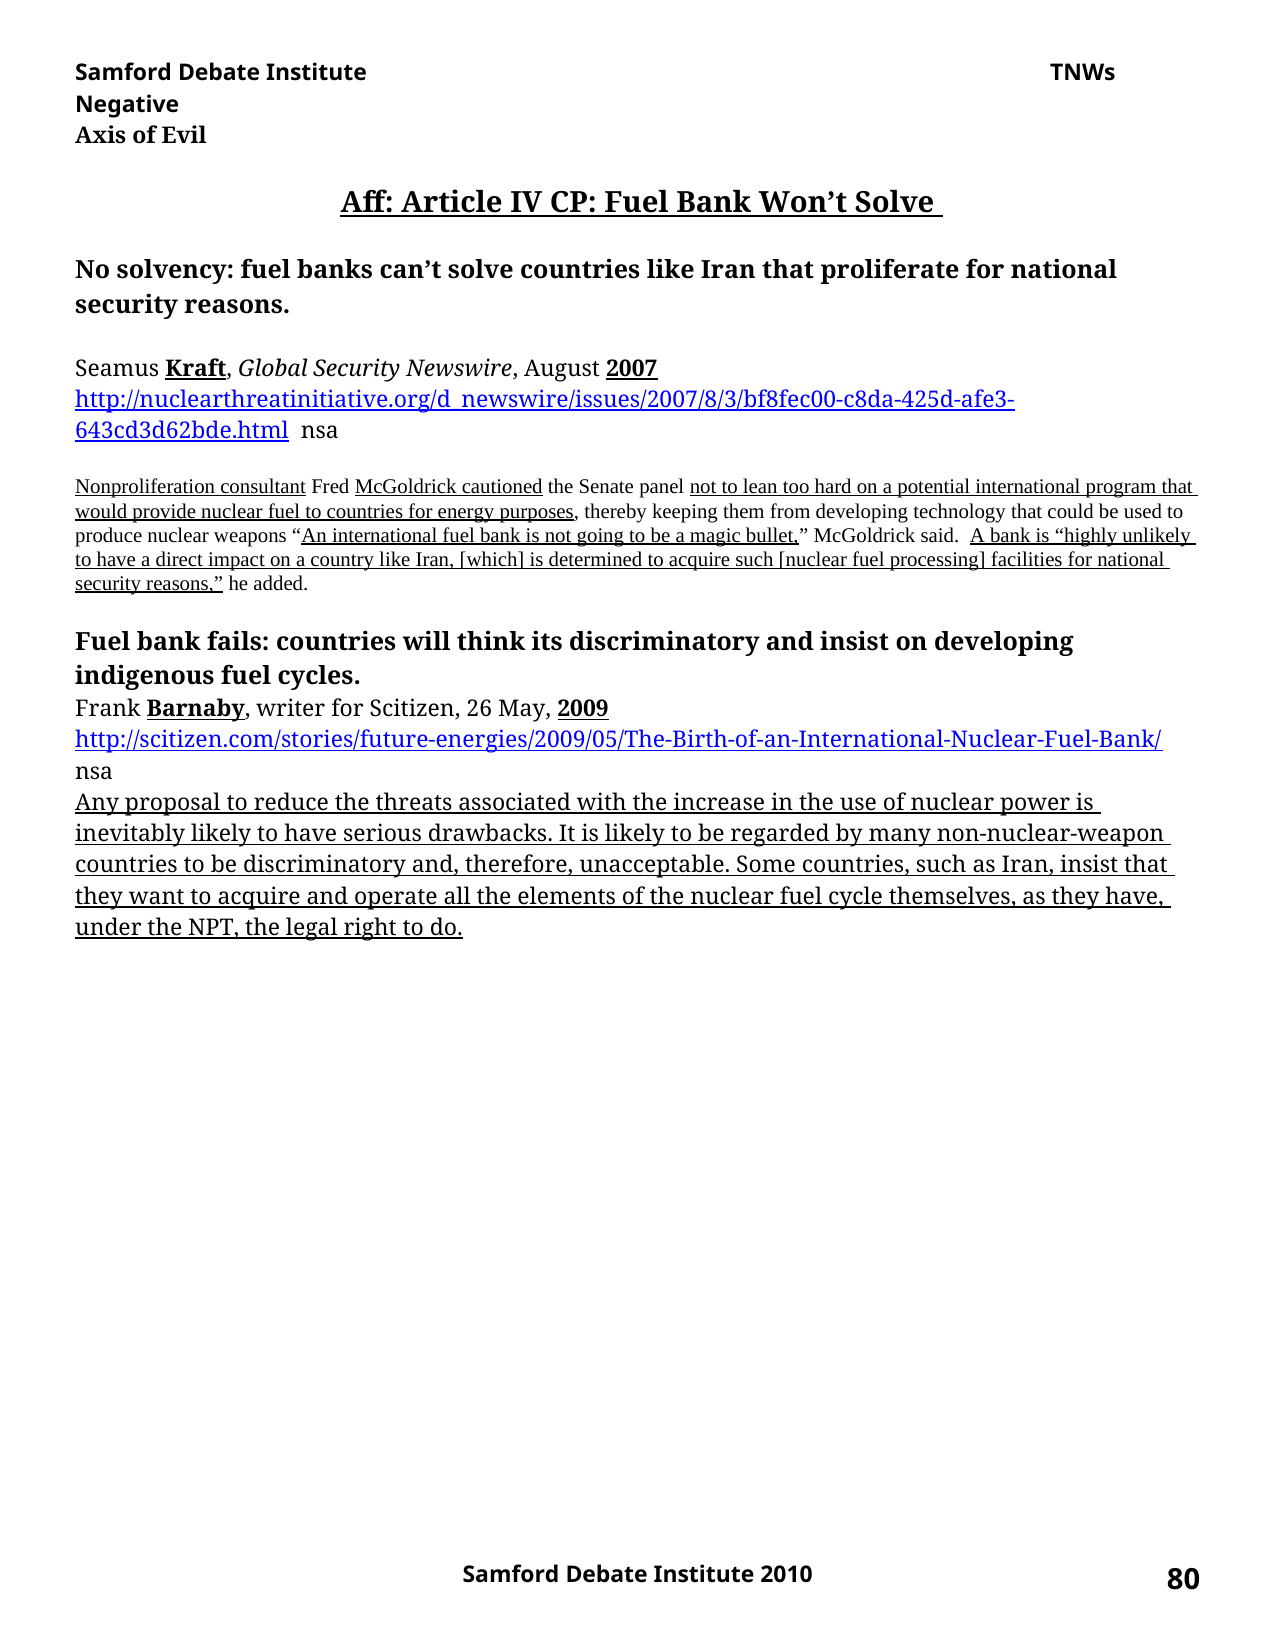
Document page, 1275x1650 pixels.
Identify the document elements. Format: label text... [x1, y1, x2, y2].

text Any proposal to reduce the threats associated with the increase in the use of nuclear power is inevitably likely to have serious drawbacks. It is likely to be regarded by many non-nuclear-weapon countries to be discriminatory and, therefore, unacceptable. Some countries, such as Iran, insist that they want to acquire and operate all the elements of the nuclear fuel cycle themselves, as they have, under the NPT, the legal right to do. [75, 786, 1200, 942]
subtitle Fuel bank fails: countries will think its discriminatory and insist on developing indigenous fuel cycles. [75, 624, 1200, 692]
subtitle Aff: Article IV CP: Fuel Bank Won’t Solve [75, 181, 1200, 221]
subtitle No solvency: fuel banks can’t solve countries like Iran that proliferate for national security reasons. [75, 252, 1200, 320]
text Seamus Kraft, Global Security Newswire, August 2007 http://nuclearthreatinitiative.org/d_newswire/issues/2007/8/3/bf8fec00-c8da-425d-afe3-643cd3d62bde.html nsa [75, 352, 1200, 445]
text Nonproliferation consultant Fred McGoldrick cautioned the Senate panel not to lean too hard on a potential international program that would provide nuclear fuel to countries for energy purposes, thereby keeping them from developing technology that could be used to produce nuclear weapons “An international fuel bank is not going to be a magic bullet,” McGoldrick said. A bank is “highly unlikely to have a direct impact on a country like Iran, [which] is determined to acquire such [nuclear fuel processing] facilities for national security reasons,” he added. [75, 474, 1200, 595]
text Frank Barnaby, writer for Scitizen, 26 May, 2009 http://scitizen.com/stories/future-energies/2009/05/The-Birth-of-an-International-Nuclear-Fuel-Bank/ nsa [75, 692, 1200, 786]
